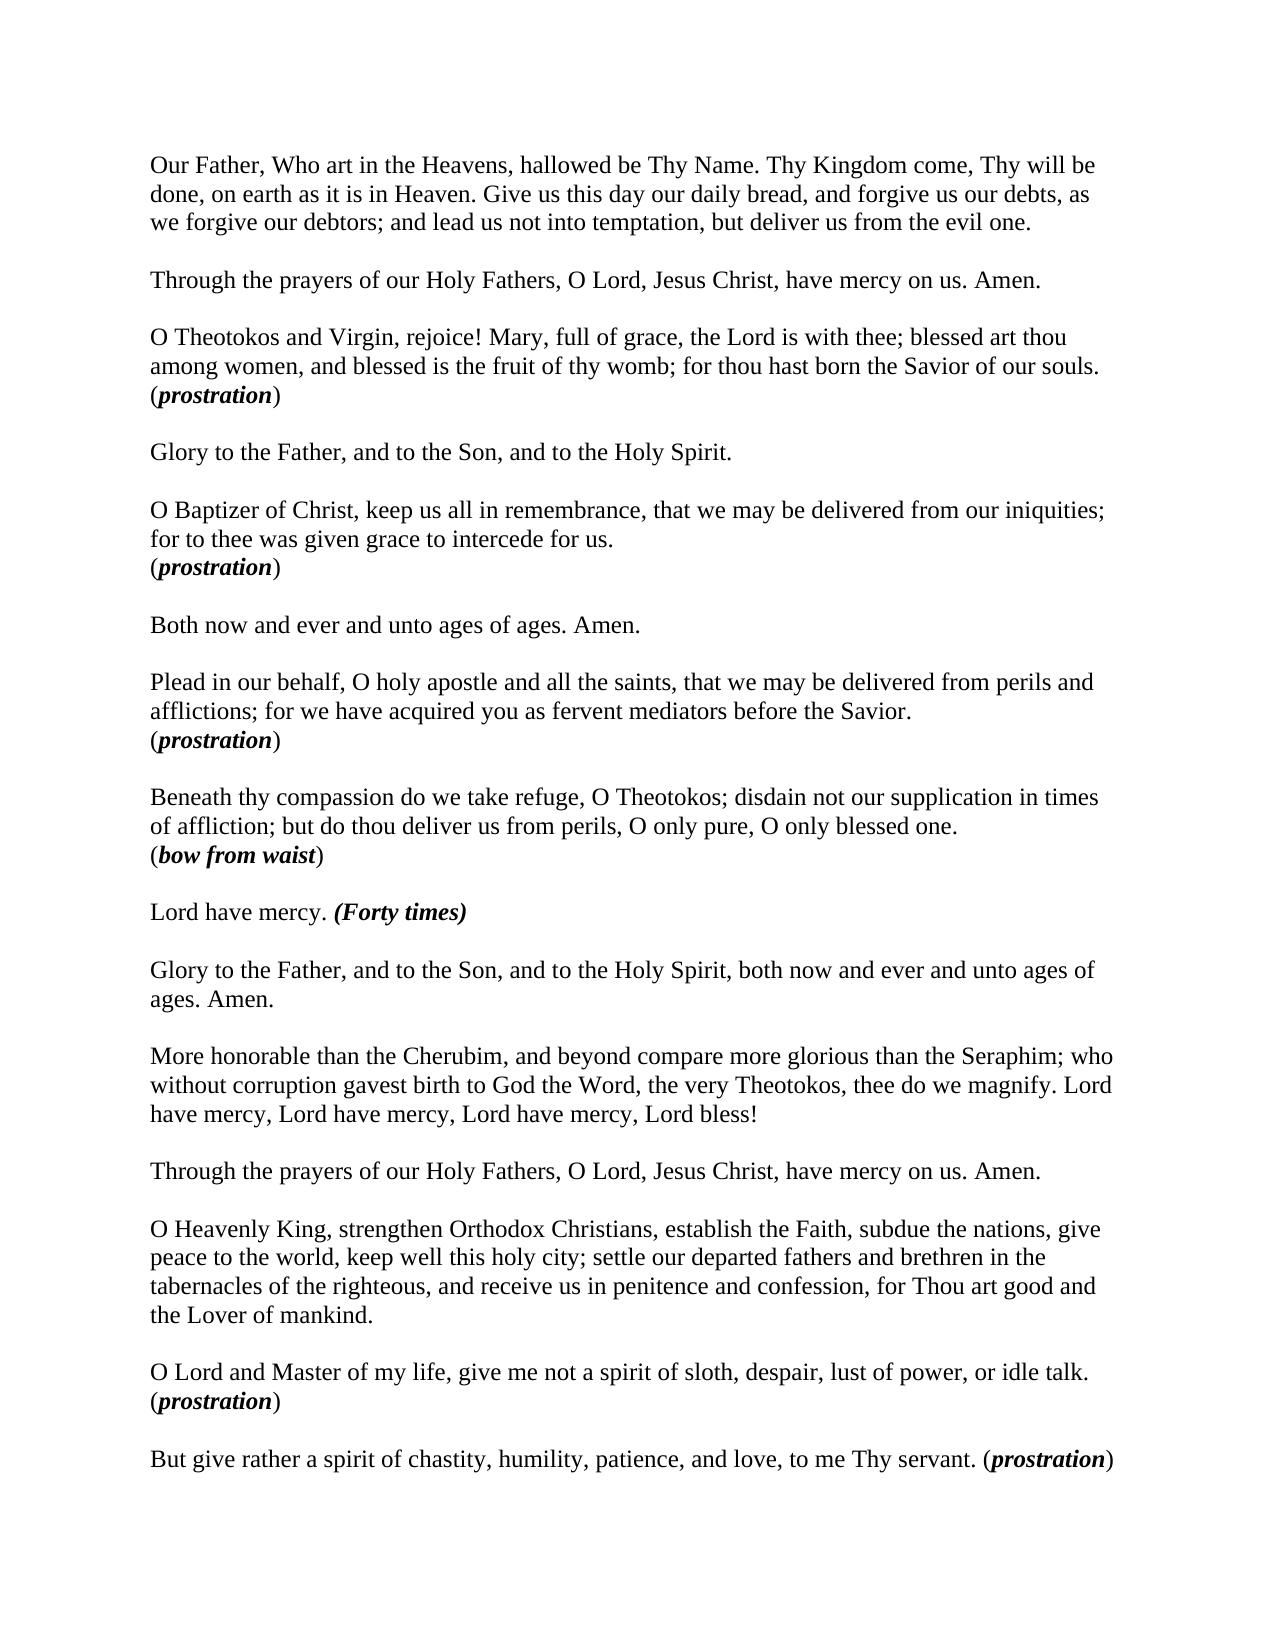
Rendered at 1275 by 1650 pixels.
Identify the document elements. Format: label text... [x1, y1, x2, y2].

text Lord have mercy. (Forty times) [150, 897, 1125, 926]
text (prostration) [150, 725, 1125, 754]
text O Lord and Master of my life, give me not a spirit of sloth, despair, lust of power, or idle talk. (prostration) [150, 1357, 1125, 1415]
text (prostration) [150, 552, 1125, 581]
text More honorable than the Cherubim, and beyond compare more glorious than the Seraphim; who without corruption gavest birth to God the Word, the very Theotokos, thee do we magnify. Lord have mercy, Lord have mercy, Lord have mercy, Lord bless! [150, 1041, 1125, 1127]
text O Theotokos and Virgin, rejoice! Mary, full of grace, the Lord is with thee; blessed art thou among women, and blessed is the fruit of thy womb; for thou hast born the Savior of our souls. [150, 322, 1125, 380]
text Through the prayers of our Holy Fathers, O Lord, Jesus Christ, have mercy on us. Amen. [150, 265, 1125, 294]
text Glory to the Father, and to the Son, and to the Holy Spirit, both now and ever and unto ages of ages. Amen. [150, 955, 1125, 1012]
text Through the prayers of our Holy Fathers, O Lord, Jesus Christ, have mercy on us. Amen. [150, 1156, 1125, 1185]
text Beneath thy compassion do we take refuge, O Theotokos; disdain not our supplication in times of affliction; but do thou deliver us from perils, O only pure, O only blessed one. [150, 782, 1125, 840]
text Plead in our behalf, O holy apostle and all the saints, that we may be delivered from perils and afflictions; for we have acquired you as fervent mediators before the Savior. [150, 667, 1125, 725]
text (prostration) [150, 380, 1125, 409]
text But give rather a spirit of chastity, humility, patience, and love, to me Thy servant. (prostration) [150, 1444, 1125, 1472]
text O Heavenly King, strengthen Orthodox Christians, establish the Faith, subdue the nations, give peace to the world, keep well this holy city; settle our departed fathers and brethren in the tabernacles of the righteous, and receive us in penitence and confession, for Thou art good and the Lover of mankind. [150, 1214, 1125, 1329]
text O Baptizer of Christ, keep us all in remembrance, that we may be delivered from our iniquities; for to thee was given grace to intercede for us. [150, 495, 1125, 552]
text Our Father, Who art in the Heavens, hallowed be Thy Name. Thy Kingdom come, Thy will be done, on earth as it is in Heaven. Give us this day our daily bread, and forgive us our debts, as we forgive our debtors; and lead us not into temptation, but deliver us from the evil one. [150, 150, 1125, 236]
text (bow from waist) [150, 840, 1125, 869]
text Glory to the Father, and to the Son, and to the Holy Spirit. [150, 437, 1125, 466]
text Both now and ever and unto ages of ages. Amen. [150, 610, 1125, 639]
